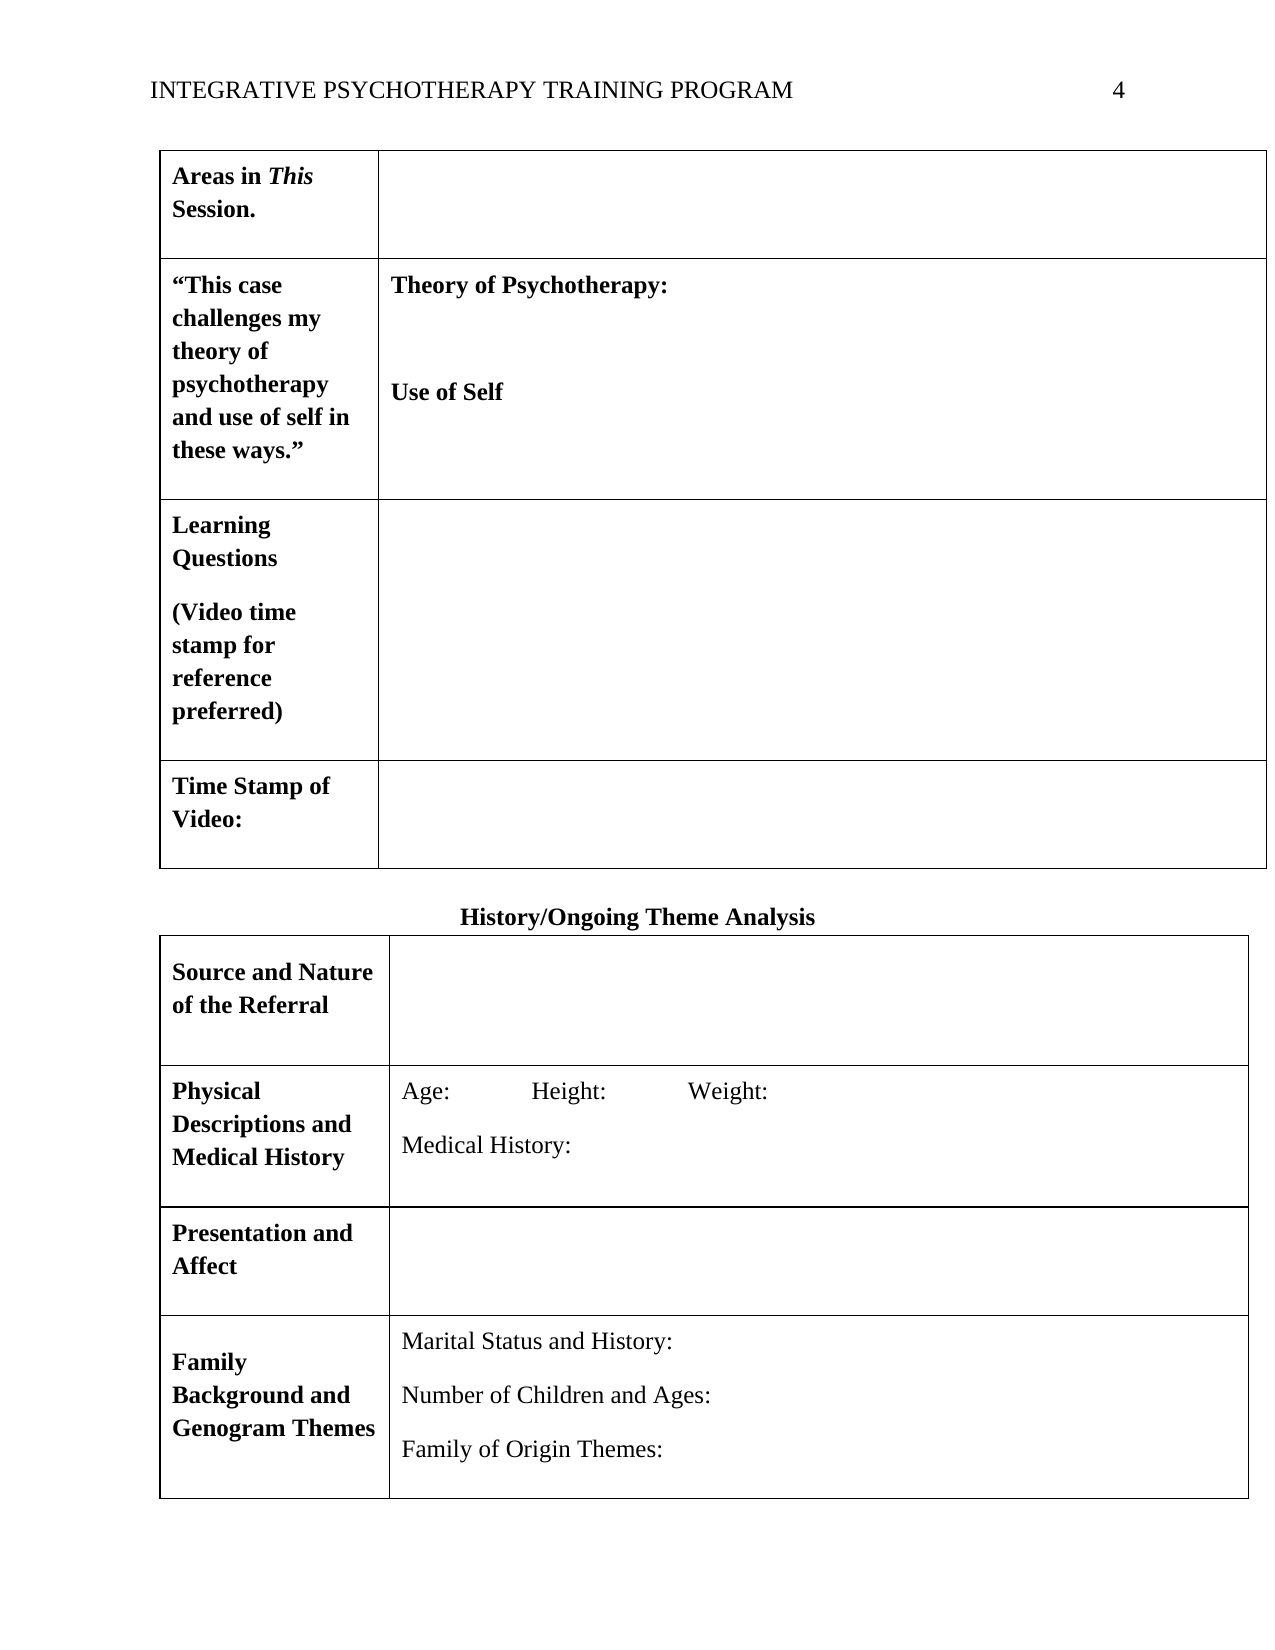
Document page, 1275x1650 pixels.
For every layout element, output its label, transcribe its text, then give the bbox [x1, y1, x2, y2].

table_cell Marital Status and History: Number of Children and Ages: Family of Origin Themes: [390, 1316, 1248, 1498]
table_cell Learning Questions (Video time stamp for reference preferred) [161, 500, 378, 760]
table_cell [379, 761, 1266, 868]
table_cell Physical Descriptions and Medical History [161, 1066, 389, 1206]
table_cell Presentation and Affect [161, 1208, 389, 1315]
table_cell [379, 151, 1266, 258]
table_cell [161, 151, 378, 258]
table_cell Time Stamp of Video: [161, 761, 378, 868]
table_cell “This case challenges my theory of psychotherapy and use of self in these ways.” [161, 259, 378, 499]
table_cell Theory of Psychotherapy: Use of Self [379, 259, 1266, 499]
table_cell [390, 1208, 1248, 1315]
table_cell Age: Height: Weight: Medical History: [390, 1066, 1248, 1206]
table_header [390, 936, 1248, 1065]
table_header Source and Nature of the Referral [161, 936, 389, 1065]
text History/Ongoing Theme Analysis [150, 902, 1125, 931]
table_cell Family Background and Genogram Themes [161, 1316, 389, 1498]
table_cell [379, 500, 1266, 760]
